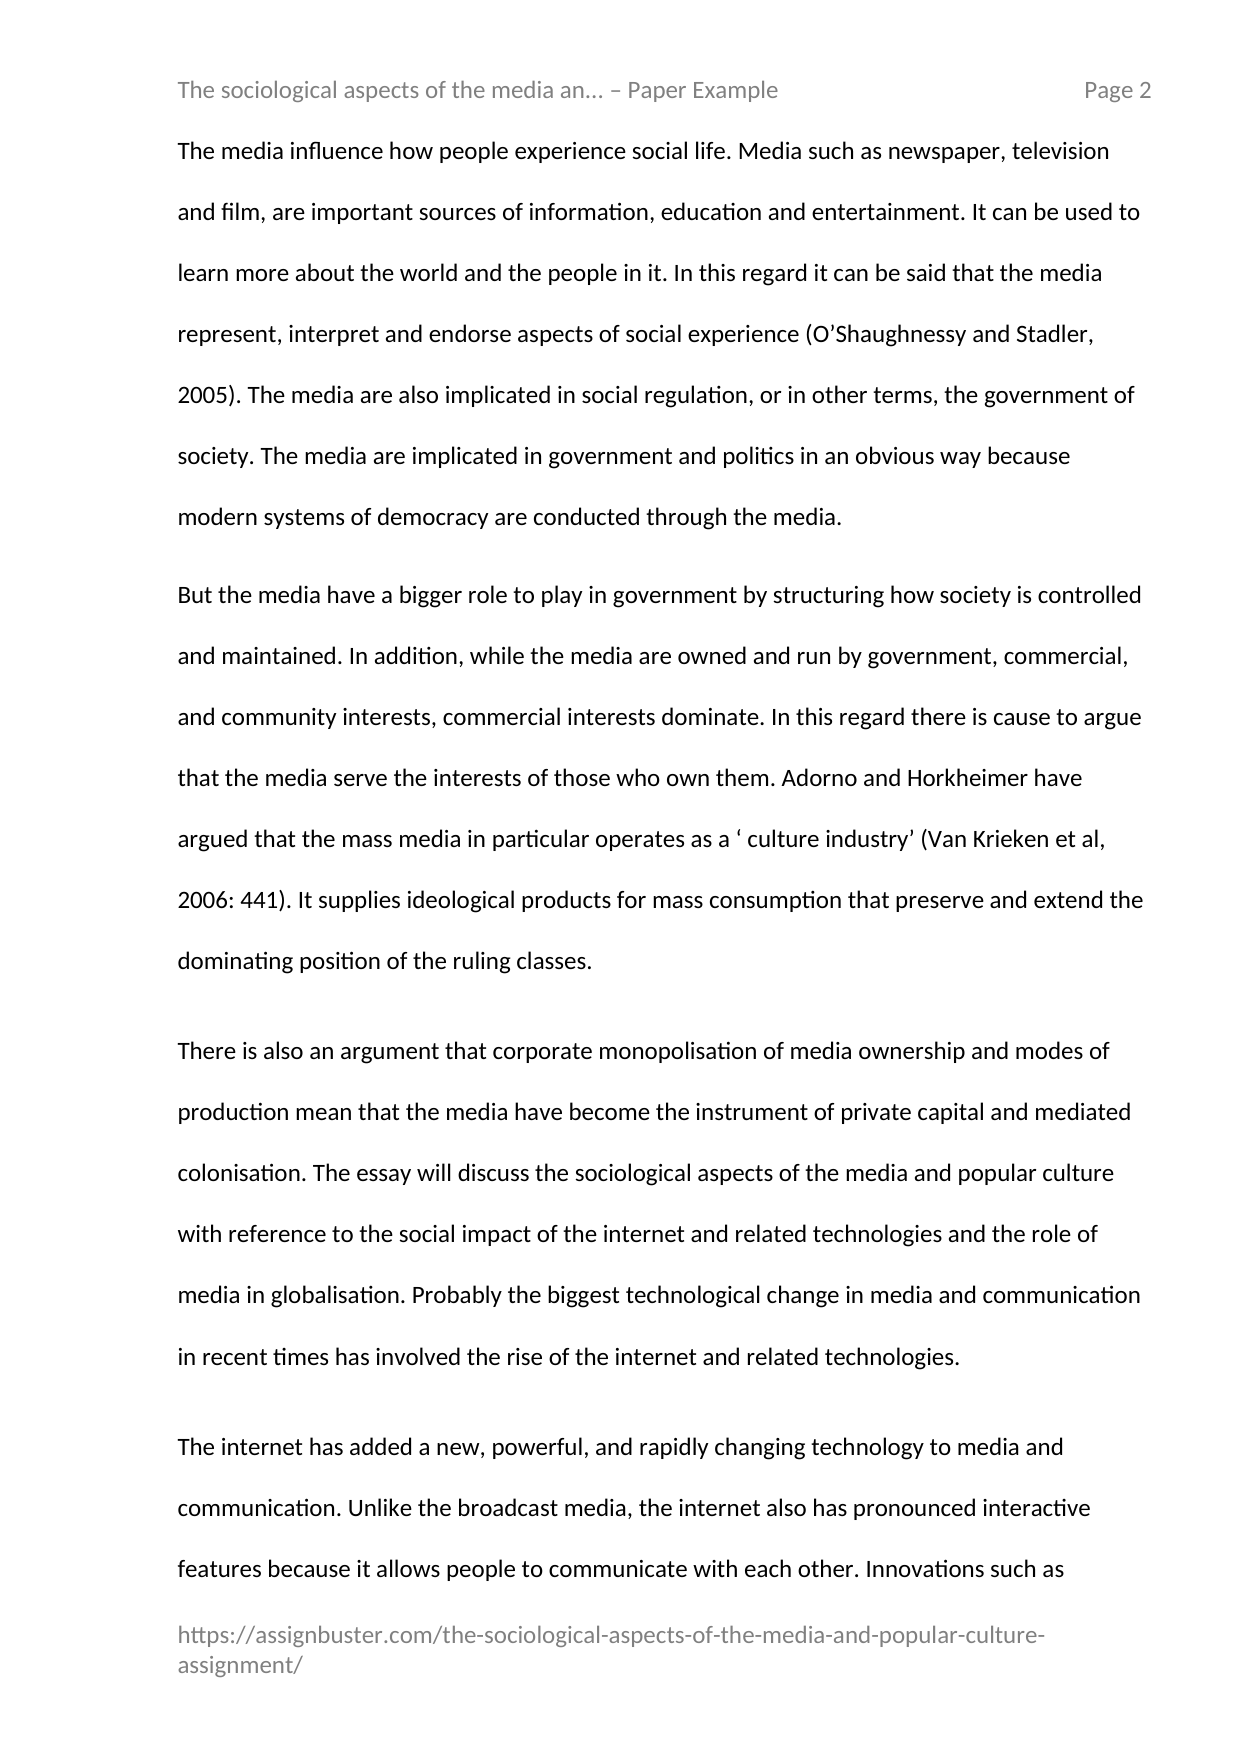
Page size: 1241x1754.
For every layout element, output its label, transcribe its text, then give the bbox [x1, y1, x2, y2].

text But the media have a bigger role to play in government by structuring how society is controlled and maintained. In addition, while the media are owned and run by government, commercial, and community interests, commercial interests dominate. In this regard there is cause to argue that the media serve the interests of those who own them. Adorno and Horkheimer have argued that the mass media in particular operates as a ‘ culture industry’ (Van Krieken et al, 2006: 441). It supplies ideological products for mass consumption that preserve and extend the dominating position of the ruling classes. [177, 579, 1152, 976]
text The media influence how people experience social life. Media such as newspaper, television and film, are important sources of information, education and entertainment. It can be used to learn more about the world and the people in it. In this regard it can be said that the media represent, interpret and endorse aspects of social experience (O’Shaughnessy and Stadler, 2005). The media are also implicated in social regulation, or in other terms, the government of society. The media are implicated in government and politics in an obvious way because modern systems of democracy are conducted through the media. [177, 135, 1152, 532]
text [177, 1431, 1152, 1584]
text There is also an argument that corporate monopolisation of media ownership and modes of production mean that the media have become the instrument of private capital and mediated colonisation. The essay will discuss the sociological aspects of the media and popular culture with reference to the social impact of the internet and related technologies and the role of media in globalisation. Probably the biggest technological change in media and communication in recent times has involved the rise of the internet and related technologies. [177, 1036, 1152, 1371]
